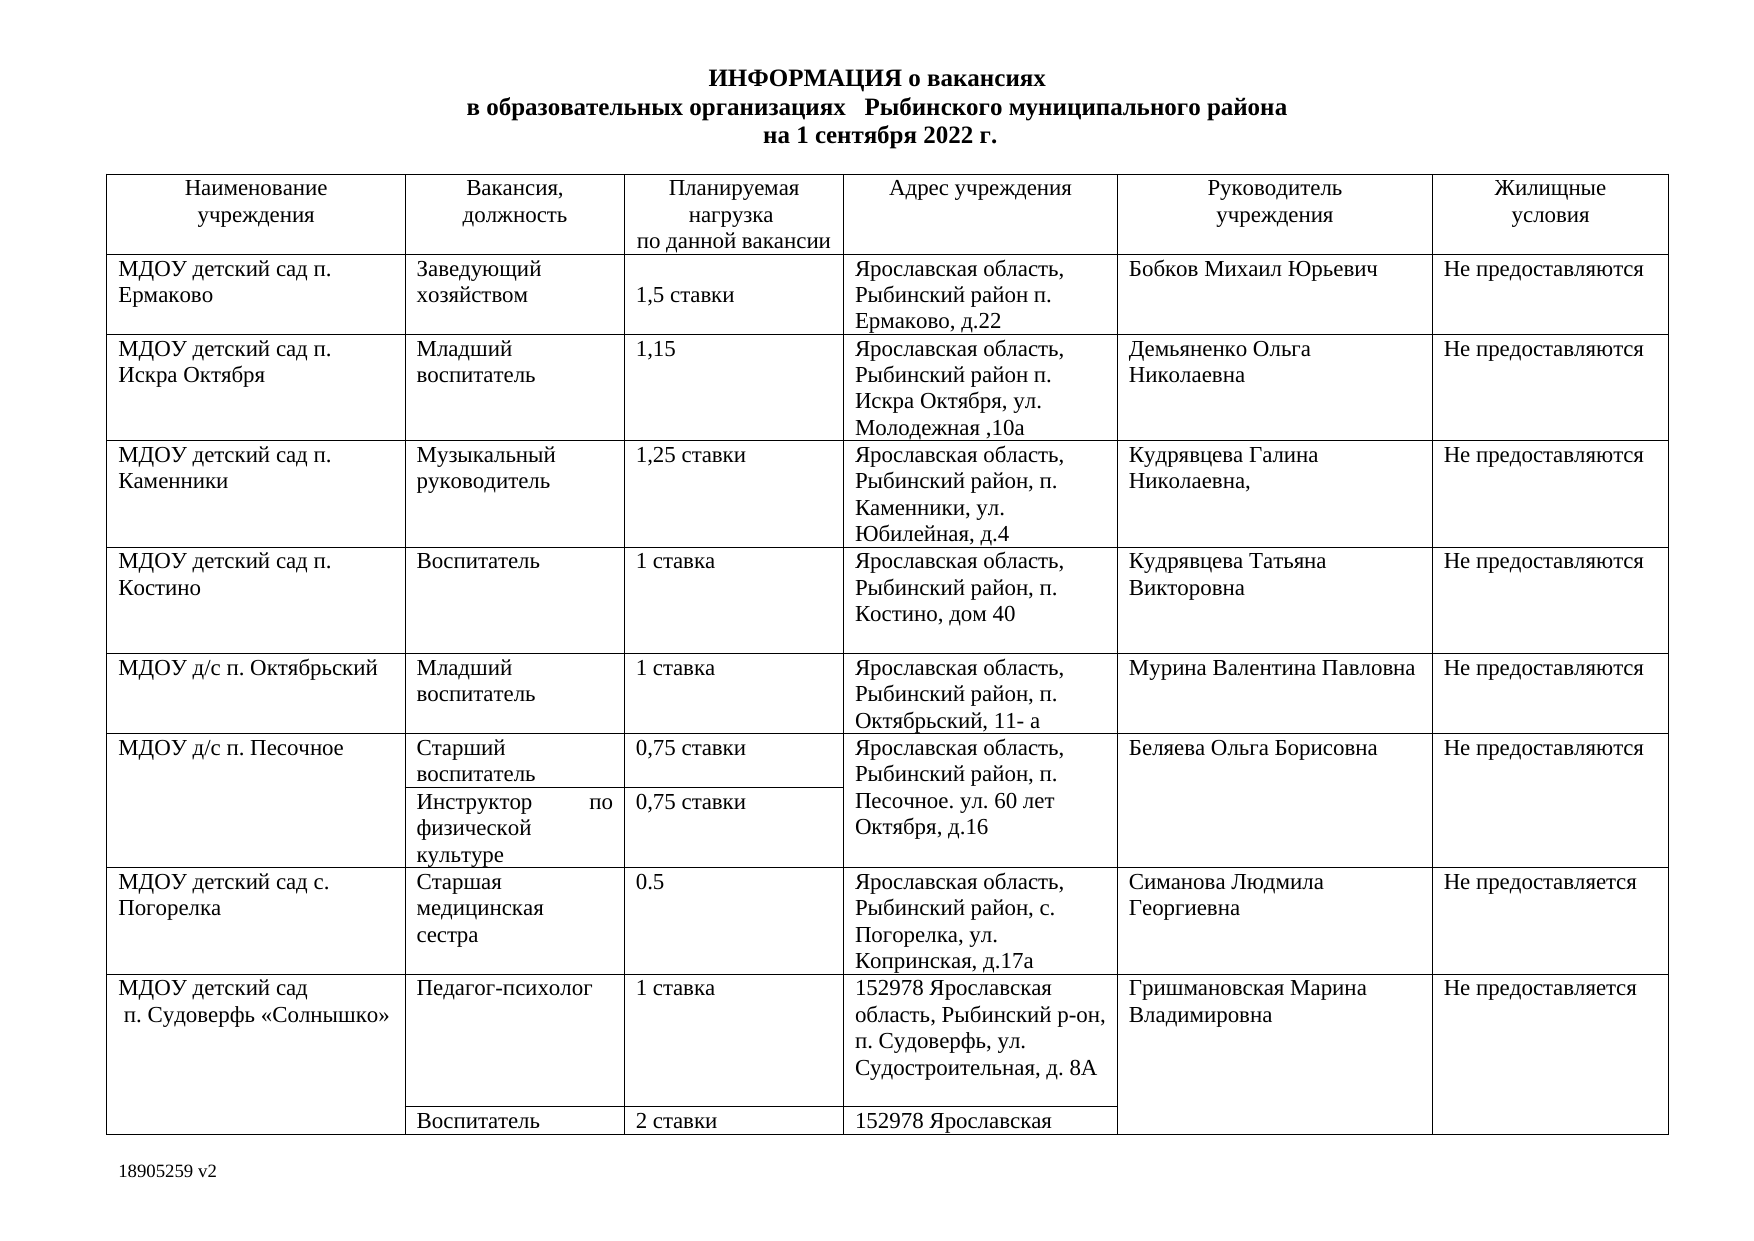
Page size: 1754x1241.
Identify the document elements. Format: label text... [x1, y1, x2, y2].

table_cell Симанова Людмила Георгиевна [1118, 868, 1432, 973]
table_cell Старшая медицинская сестра [406, 868, 624, 973]
table_cell МДОУ детский сад п. Каменники [107, 441, 405, 547]
table_cell Музыкальный руководитель [406, 441, 624, 547]
table_cell Ярославская область, Рыбинский район, п. Каменники, ул. Юбилейная, д.4 [844, 441, 1117, 547]
table_header Наименование учреждения [107, 175, 405, 253]
table_cell Младший воспитатель [406, 654, 624, 733]
table_cell 1,15 [625, 335, 843, 440]
table_cell Кудрявцева Галина Николаевна, [1118, 441, 1432, 547]
table_cell МДОУ детский сад п. Искра Октября [107, 335, 405, 440]
table_cell Бобков Михаил Юрьевич [1118, 255, 1432, 334]
table_cell Ярославская область, Рыбинский район, п. Песочное. ул. 60 лет Октября, д.16 [844, 734, 1117, 867]
table_cell Воспитатель [406, 1107, 624, 1134]
table_cell МДОУ д/с п. Октябрьский [107, 654, 405, 733]
table_cell Ярославская область, Рыбинский район, с. Погорелка, ул. Копринская, д.17а [844, 868, 1117, 973]
table_cell 1 ставка [625, 548, 843, 653]
table_header Руководитель учреждения [1118, 175, 1432, 253]
table_cell Не предоставляются [1433, 654, 1668, 733]
table_cell МДОУ детский сад п. Судоверфь «Солнышко» [107, 975, 405, 1134]
table_cell Инструктор по физической культуре [406, 788, 624, 867]
text ИНФОРМАЦИЯ о вакансиях [118, 63, 1636, 92]
table_header Жилищные условия [1433, 175, 1668, 253]
table_cell Педагог-психолог [406, 975, 624, 1106]
table_cell Младший воспитатель [406, 335, 624, 440]
table_header Планируемая нагрузка по данной вакансии [625, 175, 843, 253]
text в образовательных организациях Рыбинского муниципального района [118, 92, 1636, 121]
table_cell МДОУ детский сад с. Погорелка [107, 868, 405, 973]
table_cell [844, 1107, 1117, 1134]
table_cell Не предоставляются [1433, 441, 1668, 547]
table_cell Ярославская область, Рыбинский район, п. Октябрьский, 11- а [844, 654, 1117, 733]
table_cell Ярославская область, Рыбинский район п. Искра Октября, ул. Молодежная ,10а [844, 335, 1117, 440]
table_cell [844, 975, 1117, 1106]
table_cell Ярославская область, Рыбинский район п. Ермаково, д.22 [844, 255, 1117, 334]
table_cell Демьяненко Ольга Николаевна [1118, 335, 1432, 440]
table_cell 0,75 ставки [625, 734, 843, 787]
table_cell Не предоставляется [1433, 975, 1668, 1134]
table_cell Заведующий хозяйством [406, 255, 624, 334]
table_cell МДОУ д/с п. Песочное [107, 734, 405, 867]
table_cell Старший воспитатель [406, 734, 624, 787]
table_cell 1,5 ставки [625, 255, 843, 334]
table_cell Не предоставляются [1433, 734, 1668, 867]
table_cell Не предоставляется [1433, 868, 1668, 973]
table_cell Ярославская область, Рыбинский район, п. Костино, дом 40 [844, 548, 1117, 653]
table_cell 0,75 ставки [625, 788, 843, 867]
table_cell 1 ставка [625, 654, 843, 733]
table_cell 2 ставки [625, 1107, 843, 1134]
table_cell МДОУ детский сад п. Ермаково [107, 255, 405, 334]
table_cell Беляева Ольга Борисовна [1118, 734, 1432, 867]
table_cell Кудрявцева Татьяна Викторовна [1118, 548, 1432, 653]
table_cell Не предоставляются [1433, 335, 1668, 440]
table_cell Воспитатель [406, 548, 624, 653]
table_header Вакансия, должность [406, 175, 624, 253]
table_cell МДОУ детский сад п. Костино [107, 548, 405, 653]
table_cell Не предоставляются [1433, 548, 1668, 653]
table_cell Не предоставляются [1433, 255, 1668, 334]
table_header Адрес учреждения [844, 175, 1117, 253]
table_cell Гришмановская Марина Владимировна [1118, 975, 1432, 1134]
table_cell Мурина Валентина Павловна [1118, 654, 1432, 733]
text на 1 сентября 2022 г. [118, 121, 1636, 149]
table_cell 1 ставка [625, 975, 843, 1106]
table_cell 0.5 [625, 868, 843, 973]
table_cell 1,25 ставки [625, 441, 843, 547]
